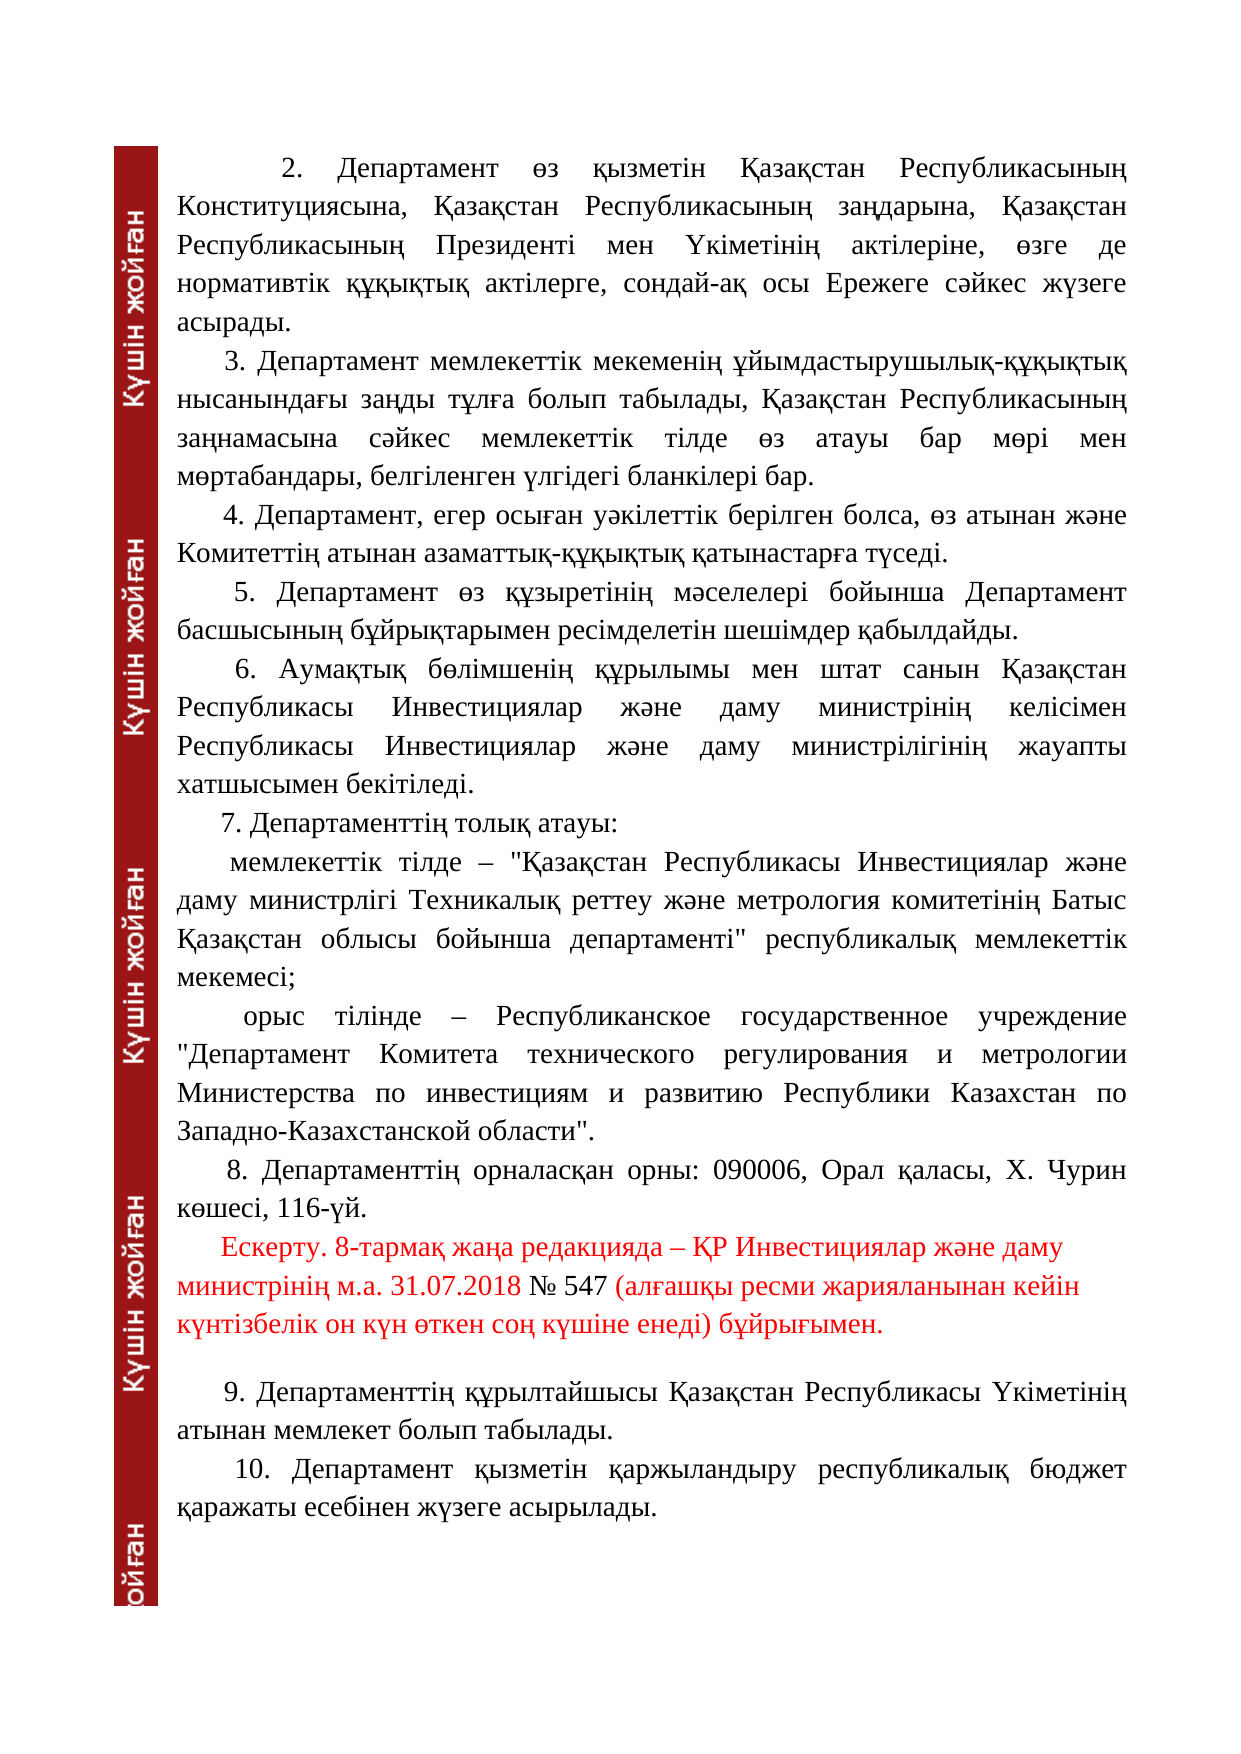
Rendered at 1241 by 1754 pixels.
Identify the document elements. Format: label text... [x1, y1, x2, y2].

picture [114, 646, 158, 651]
text 5. Департамент өз құзыретінің мәселелері бойынша Департамент басшысының бұйрықтарымен ресімделетін шешімдер қабылдайды. [112, 574, 1128, 646]
picture [114, 839, 158, 844]
picture [114, 146, 158, 150]
picture [114, 492, 158, 497]
text 6. Аумақтық бөлімшенің құрылымы мен штат санын Қазақстан Республикасы Инвестициялар және даму министрінің келісімен Республикасы Инвестициялар және даму министрілігінің жауапты хатшысымен бекітіледі. [112, 651, 1128, 800]
picture [114, 1224, 158, 1229]
picture [114, 1446, 158, 1451]
text Ескерту. 8-тармақ жаңа редакцияда – ҚР Инвестициялар және даму министрінің м.а. 31.07.2018 № 547 (алғашқы ресми жарияланынан кейін күнтізбелік он күн өткен соң күшіне енеді) бұйрығымен. [112, 1229, 1128, 1370]
text 7. Департаменттің толық атауы: [112, 805, 1128, 839]
text 8. Департаменттің орналасқан орны: 090006, Орал қаласы, Х. Чурин көшесі, 116-үй. [112, 1152, 1128, 1224]
text 9. Департаменттің құрылтайшысы Қазақстан Республикасы Үкіметінің атынан мемлекет болып табылады. [112, 1374, 1128, 1446]
text 3. Департамент мемлекеттiк мекеменің ұйымдастырушылық-құқықтық нысанындағы заңды тұлға болып табылады, Қазақстан Республикасының заңнамасына сәйкес мемлекеттiк тiлде өз атауы бар мөрi мен мөртабандары, белгiленген үлгiдегi бланкiлерi бар. [112, 343, 1128, 492]
picture [114, 1523, 158, 1606]
picture [114, 1370, 158, 1374]
text 10. Департамент қызметiн қаржыландыру республикалық бюджет қаражаты есебінен жүзеге асырылады. [112, 1451, 1128, 1523]
picture [114, 569, 158, 574]
picture [114, 993, 158, 998]
text 4. Департамент, егер осыған уәкiлеттiк берілген болса, өз атынан және Комитеттің атынан азаматтық-құқықтық қатынастарға түседі. [112, 497, 1128, 569]
picture [114, 1147, 158, 1152]
picture [114, 800, 158, 805]
text орыс тілінде – Республиканское государственное учреждение "Департамент Комитета технического регулирования и метрологии Министерства по инвестициям и развитию Республики Казахстан по Западно-Казахстанской области". [112, 998, 1128, 1147]
text мемлекеттік тілде – "Қазақстан Республикасы Инвестициялар және даму министрлігі Техникалық реттеу және метрология комитетінің Батыс Қазақстан облысы бойынша департаменті" республикалық мемлекеттік мекемесі; [112, 844, 1128, 993]
text 2. Департамент өз қызметiн Қазақстан Республикасының Конституциясына, Қазақстан Республикасының заңдарына, Қазақстан Республикасының Президентi мен Үкiметiнiң актiлерiне, өзге де нормативтiк құқықтық актiлерге, сондай-ақ осы Ережеге сәйкес жүзеге асырады. [112, 150, 1128, 338]
picture [114, 338, 158, 343]
